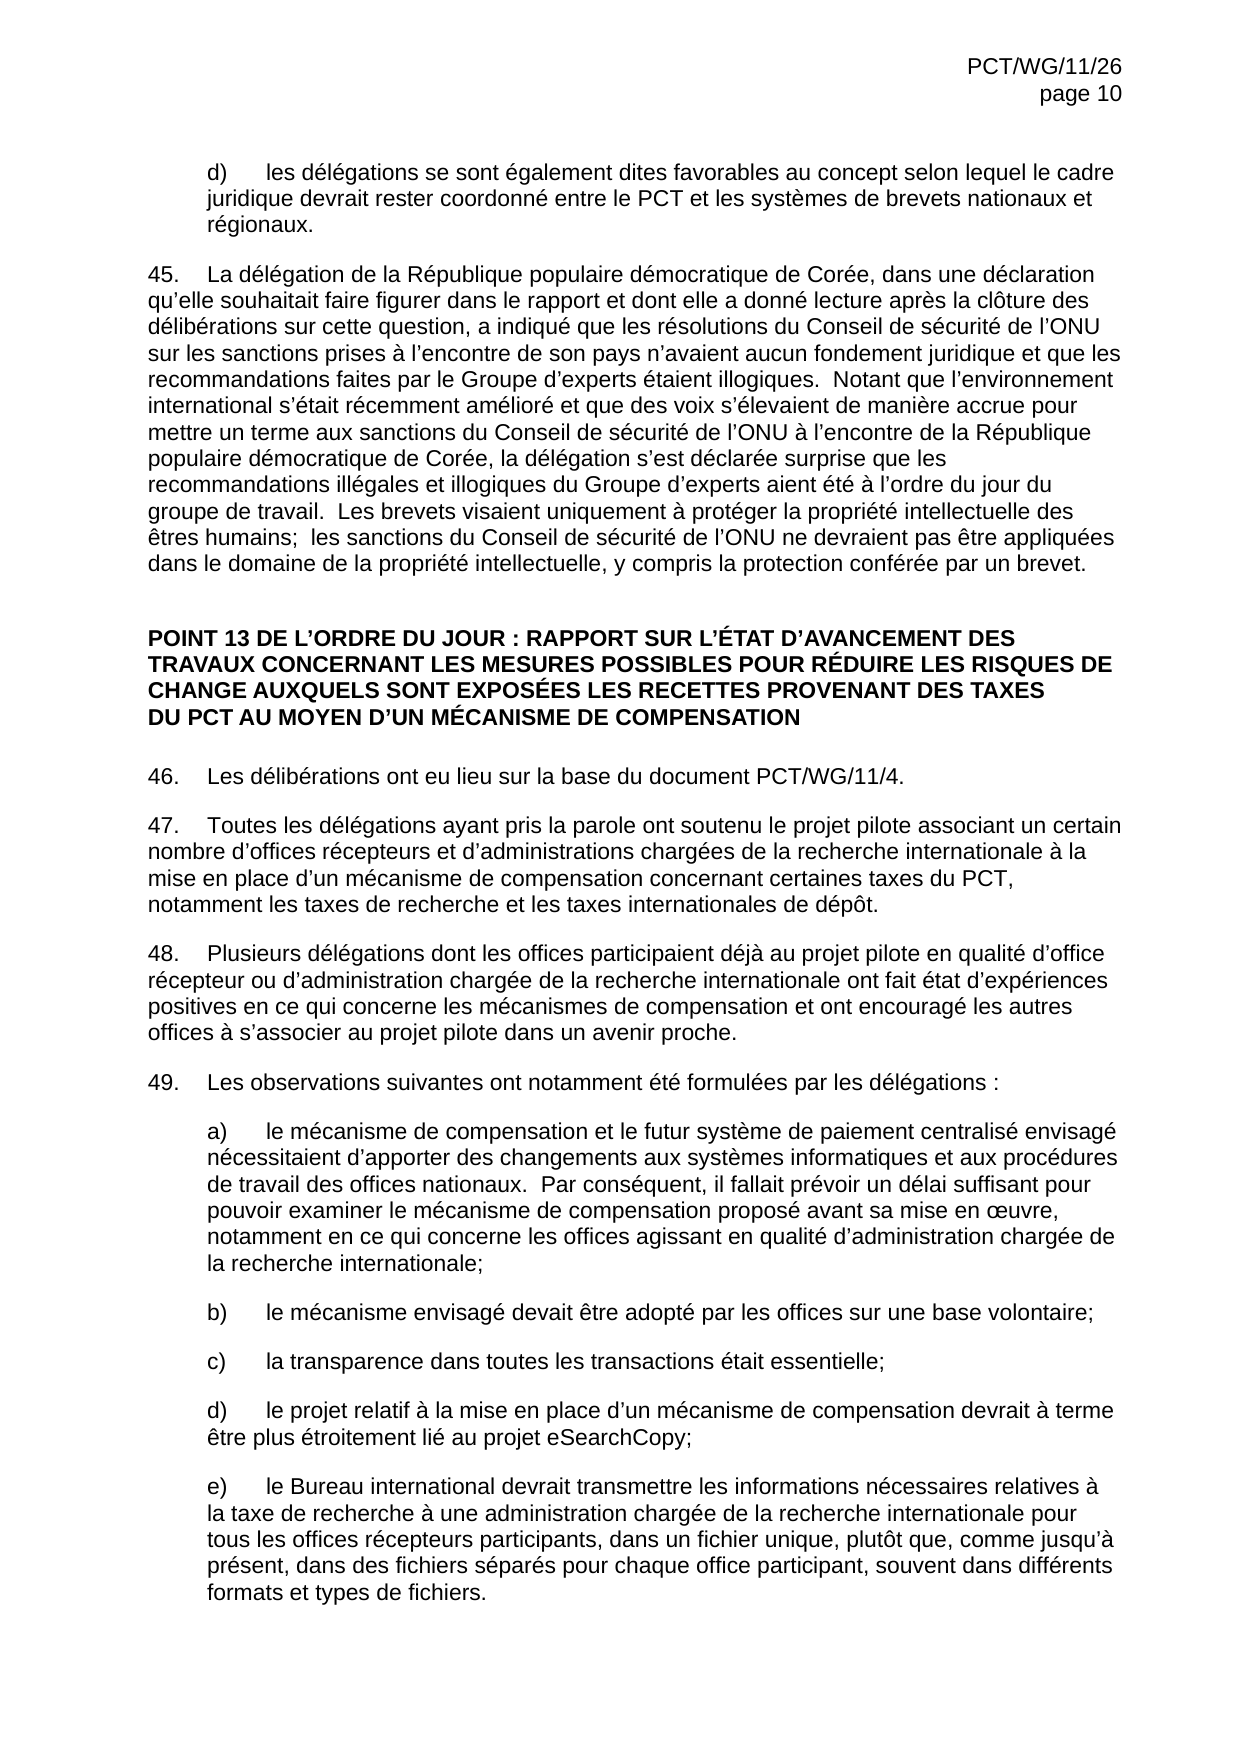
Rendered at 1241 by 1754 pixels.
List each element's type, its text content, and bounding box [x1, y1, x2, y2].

list le mécanisme de compensation et le futur système de paiement centralisé envisagé nécessitaient d’apporter des changements aux systèmes informatiques et aux procédures de travail des offices nationaux. Par conséquent, il fallait prévoir un délai suffisant pour pouvoir examiner le mécanisme de compensation proposé avant sa mise en œuvre, notamment en ce qui concerne les offices agissant en qualité d’administration chargée de la recherche internationale; [207, 1118, 1122, 1276]
text Toutes les délégations ayant pris la parole ont soutenu le projet pilote associant un certain nombre d’offices récepteurs et d’administrations chargées de la recherche internationale à la mise en place d’un mécanisme de compensation concernant certaines taxes du PCT, notamment les taxes de recherche et les taxes internationales de dépôt. [148, 812, 1122, 917]
text Les observations suivantes ont notamment été formulées par les délégations : [148, 1069, 1122, 1095]
list les délégations se sont également dites favorables au concept selon lequel le cadre juridique devrait rester coordonné entre le PCT et les systèmes de brevets nationaux et régionaux. [207, 158, 1122, 238]
text Plusieurs délégations dont les offices participaient déjà au projet pilote en qualité d’office récepteur ou d’administration chargée de la recherche internationale ont fait état d’expériences positives en ce qui concerne les mécanismes de compensation et ont encouragé les autres offices à s’associer au projet pilote dans un avenir proche. [148, 940, 1122, 1046]
list le mécanisme envisagé devait être adopté par les offices sur une base volontaire; [207, 1299, 1122, 1325]
text Les délibérations ont eu lieu sur la base du document PCT/WG/11/4. [148, 763, 1122, 789]
list la transparence dans toutes les transactions était essentielle; [207, 1348, 1122, 1374]
list le Bureau international devrait transmettre les informations nécessaires relatives à la taxe de recherche à une administration chargée de la recherche internationale pour tous les offices récepteurs participants, dans un fichier unique, plutôt que, comme jusqu’à présent, dans des fichiers séparés pour chaque office participant, souvent dans différents formats et types de fichiers. [207, 1473, 1122, 1605]
list le projet relatif à la mise en place d’un mécanisme de compensation devrait à terme être plus étroitement lié au projet eSearchCopy; [207, 1397, 1122, 1450]
text La délégation de la République populaire démocratique de Corée, dans une déclaration qu’elle souhaitait faire figurer dans le rapport et dont elle a donné lecture après la clôture des délibérations sur cette question, a indiqué que les résolutions du Conseil de sécurité de l’ONU sur les sanctions prises à l’encontre de son pays n’avaient aucun fondement juridique et que les recommandations faites par le Groupe d’experts étaient illogiques. Notant que l’environnement international s’était récemment amélioré et que des voix s’élevaient de manière accrue pour mettre un terme aux sanctions du Conseil de sécurité de l’ONU à l’encontre de la République populaire démocratique de Corée, la délégation s’est déclarée surprise que les recommandations illégales et illogiques du Groupe d’experts aient été à l’ordre du jour du groupe de travail. Les brevets visaient uniquement à protéger la propriété intellectuelle des êtres humains; les sanctions du Conseil de sécurité de l’ONU ne devraient pas être appliquées dans le domaine de la propriété intellectuelle, y compris la protection conférée par un brevet. [148, 261, 1122, 577]
subtitle Point 13 de l’ordre du jour : rapport sur l’état d’avancement des travaux concernant les mesures possibles pour réduire les risques de change auxquels sont exposées les recettes provenant des taxes du PCT au moyen d’un mécanisme de compensation [148, 625, 1122, 730]
